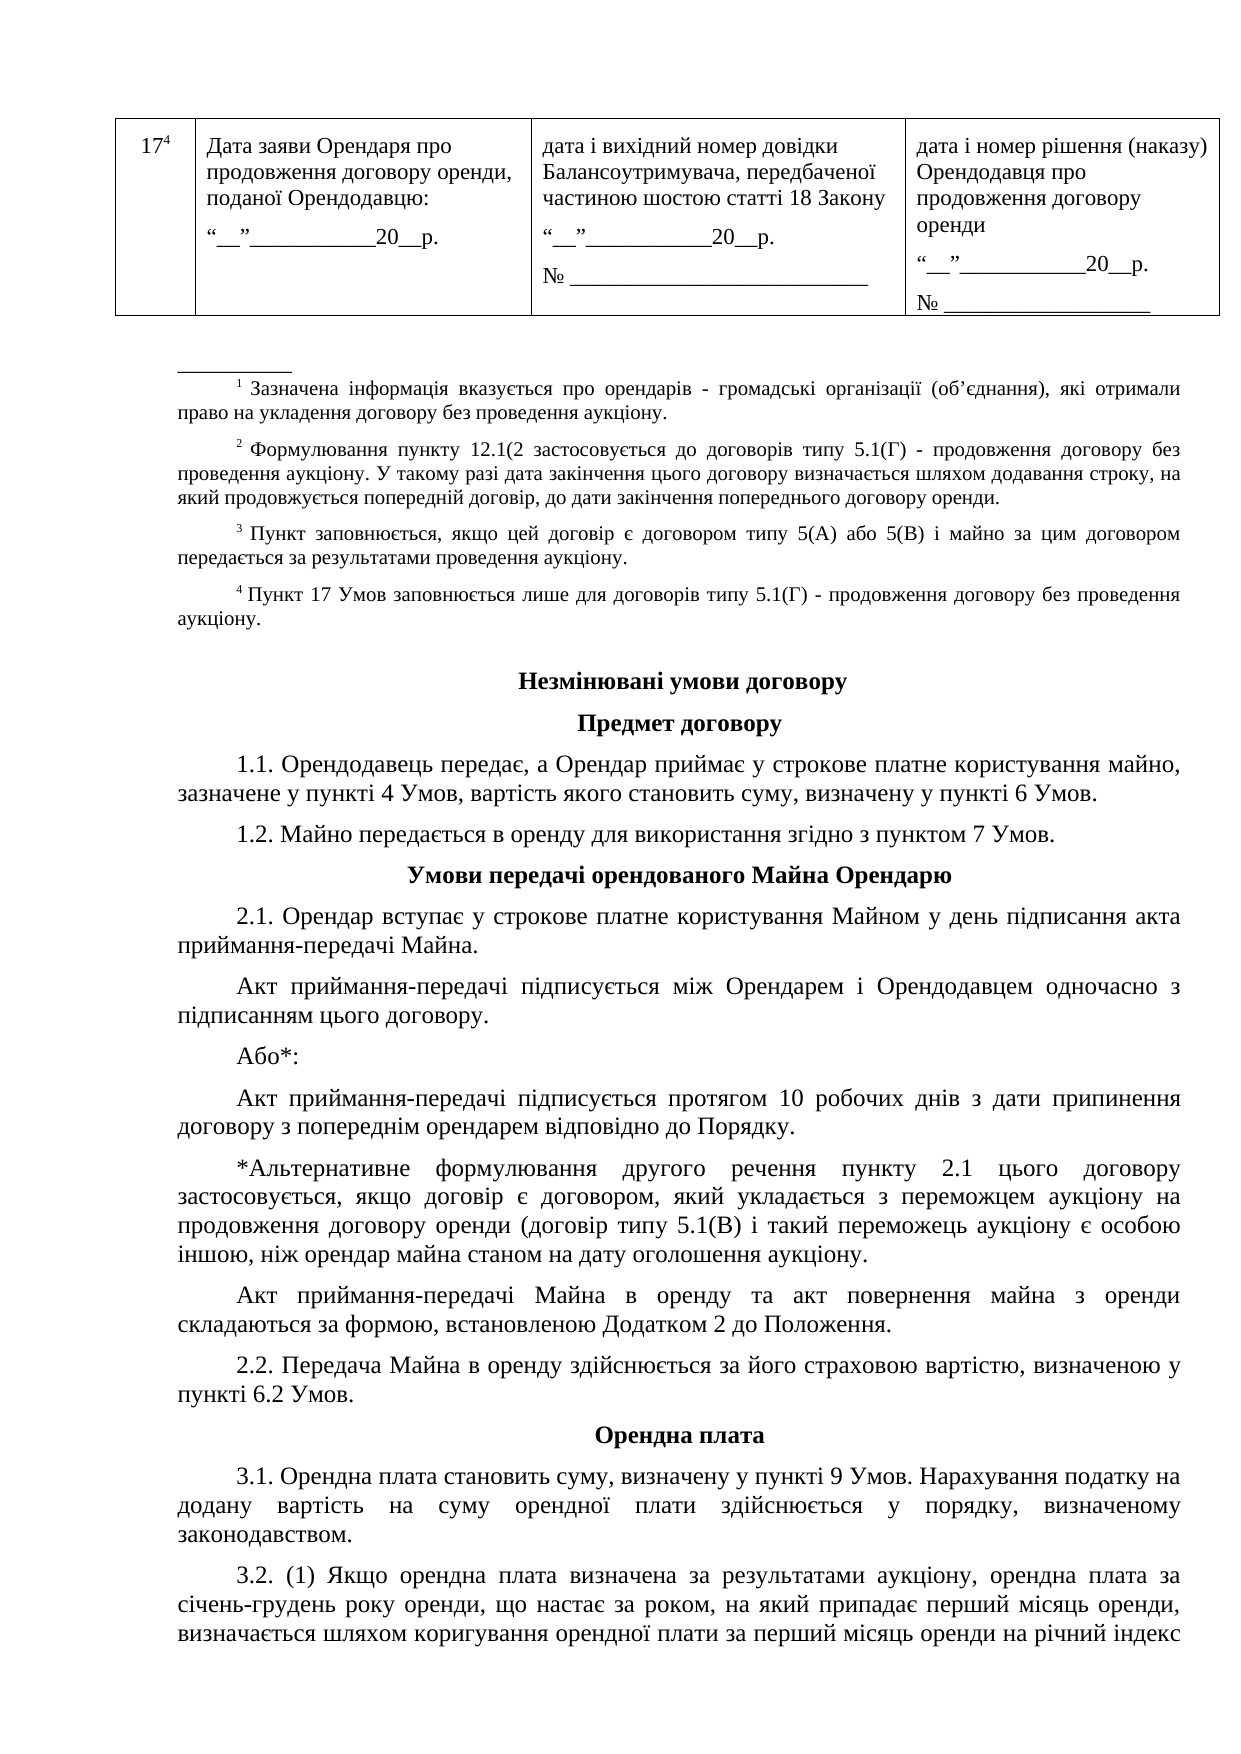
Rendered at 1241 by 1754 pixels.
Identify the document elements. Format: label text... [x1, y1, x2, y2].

text Незмінювані умови договору [177, 666, 1182, 695]
text 3 Пункт заповнюється, якщо цей договір є договором типу 5(А) або 5(В) і майно за цим договором передається за результатами проведення аукціону. [177, 521, 1182, 569]
text *Альтернативне формулювання другого речення пункту 2.1 цього договору застосовується, якщо договір є договором, який укладається з переможцем аукціону на продовження договору оренди (договір типу 5.1(В) і такий переможець аукціону є особою іншою, ніж орендар майна станом на дату оголошення аукціону. [177, 1153, 1182, 1268]
table_cell дата і вихідний номер довідки Балансоутримувача, передбаченої частиною шостою статті 18 Закону “__”___________20__р. № __________________________ [532, 119, 905, 315]
text 2.1. Орендар вступає у строкове платне користування Майном у день підписання акта приймання-передачі Майна. [177, 901, 1182, 959]
text Або*: [177, 1041, 1182, 1070]
table_cell дата і номер рішення (наказу) Орендодавця про продовження договору оренди “__”___________20__р. № __________________ [906, 119, 1219, 315]
text 2.2. Передача Майна в оренду здійснюється за його страховою вартістю, визначеною у пункті 6.2 Умов. [177, 1350, 1182, 1408]
text 4 Пункт 17 Умов заповнюється лише для договорів типу 5.1(Г) - продовження договору без проведення аукціону. [177, 582, 1182, 630]
text 1.1. Орендодавець передає, а Орендар приймає у строкове платне користування майно, зазначене у пункті 4 Умов, вартість якого становить суму, визначену у пункті 6 Умов. [177, 749, 1182, 806]
text Акт приймання-передачі підписується між Орендарем і Орендодавцем одночасно з підписанням цього договору. [177, 971, 1182, 1029]
text Предмет договору [177, 708, 1182, 736]
text Акт приймання-передачі підписується протягом 10 робочих днів з дати припинення договору з попереднім орендарем відповідно до Порядку. [177, 1083, 1182, 1140]
table_cell Дата заяви Орендаря про продовження договору оренди, поданої Орендодавцю: “__”___________20__р. [196, 119, 531, 315]
text 1.2. Майно передається в оренду для використання згідно з пунктом 7 Умов. [177, 819, 1182, 848]
table_cell 174 [116, 119, 195, 315]
text 1 Зазначена інформація вказується про орендарів - громадські організації (об’єднання), які отримали право на укладення договору без проведення аукціону. [177, 376, 1182, 424]
text Орендна плата [177, 1420, 1182, 1449]
text Акт приймання-передачі Майна в оренду та акт повернення майна з оренди складаються за формою, встановленою Додатком 2 до Положення. [177, 1280, 1182, 1338]
text Умови передачі орендованого Майна Орендарю [177, 860, 1182, 889]
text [177, 1560, 1182, 1646]
text __________ [177, 349, 1182, 376]
text 2 Формулювання пункту 12.1(2 застосовується до договорів типу 5.1(Г) - продовження договору без проведення аукціону. У такому разі дата закінчення цього договору визначається шляхом додавання строку, на який продовжується попередній договір, до дати закінчення попереднього договору оренди. [177, 436, 1182, 509]
text 3.1. Орендна плата становить суму, визначену у пункті 9 Умов. Нарахування податку на додану вартість на суму орендної плати здійснюється у порядку, визначеному законодавством. [177, 1461, 1182, 1548]
